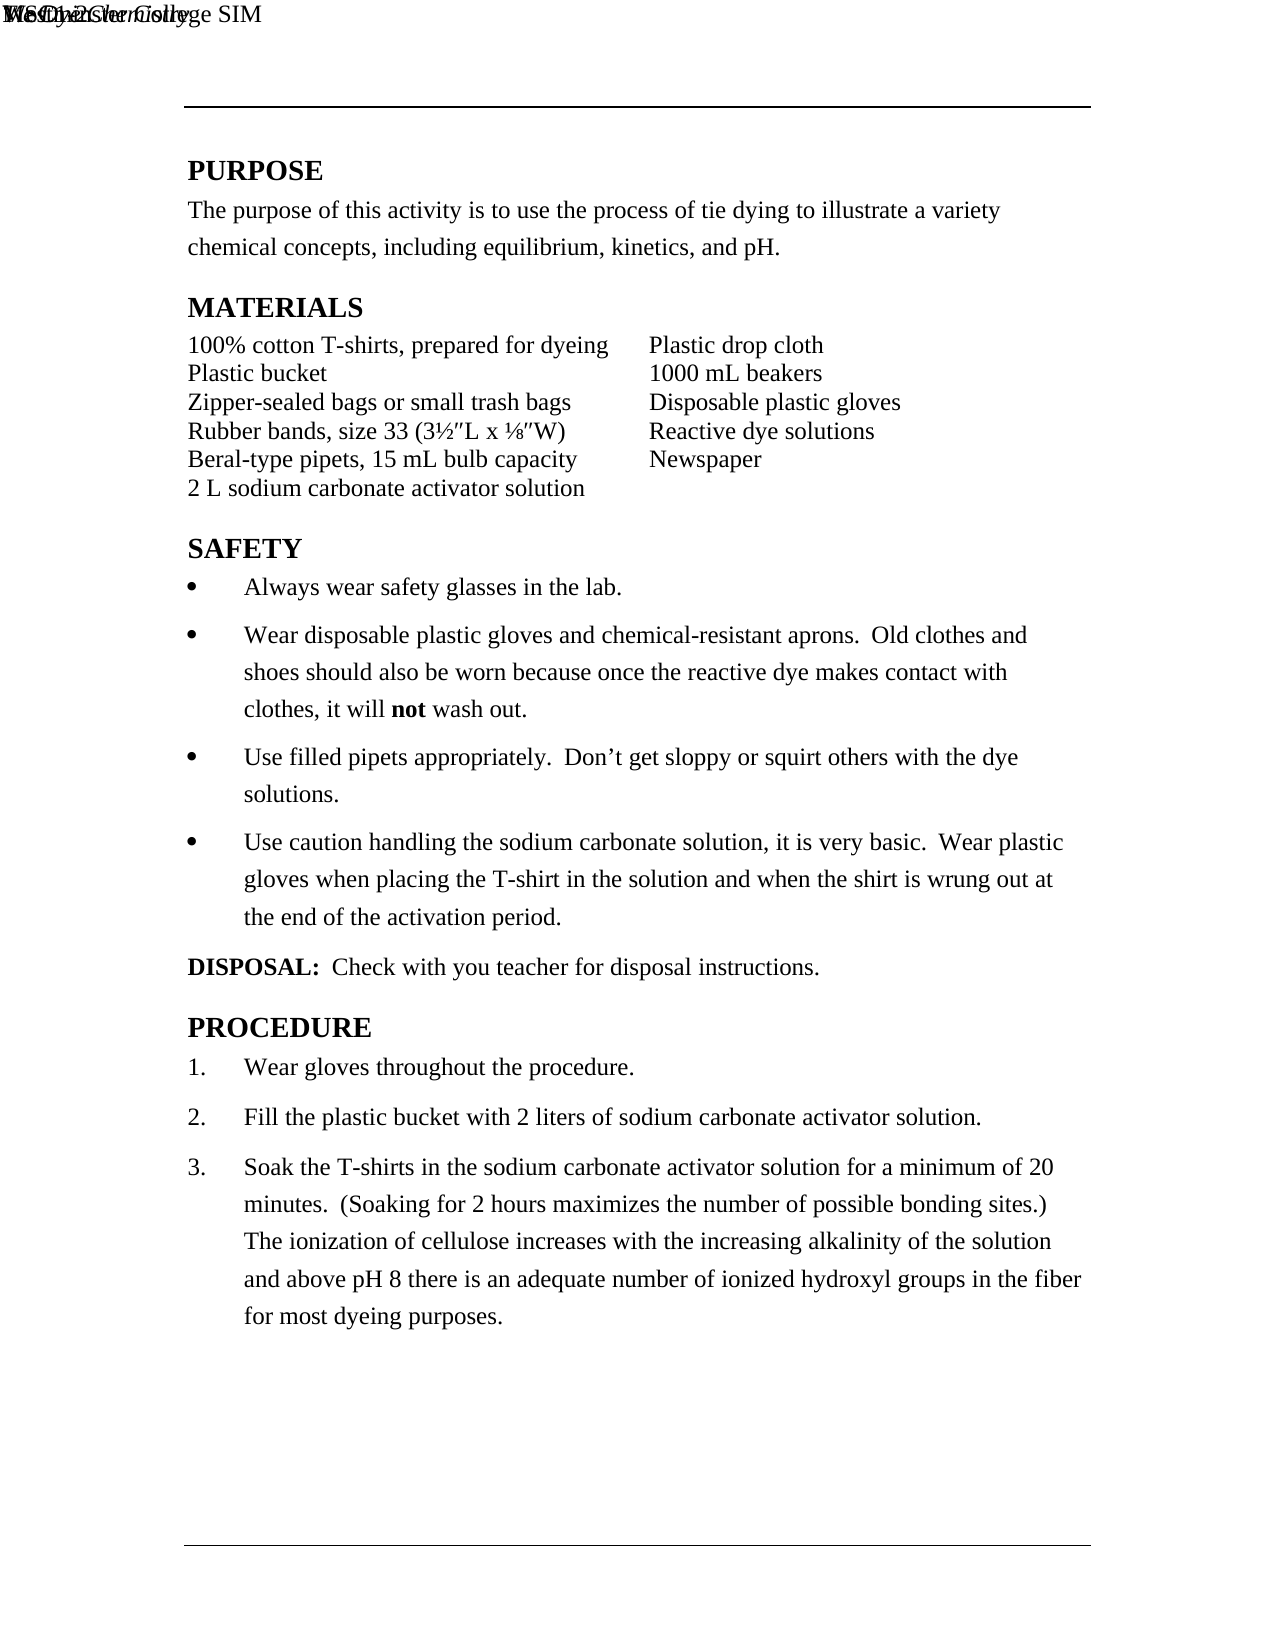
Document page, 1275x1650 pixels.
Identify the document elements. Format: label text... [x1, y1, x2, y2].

table_cell Plastic bucket [164, 360, 628, 388]
table_cell Beral-type pipets, 15 mL bulb capacity [164, 446, 628, 475]
list Fill the plastic bucket with 2 liters of sodium carbonate activator solution. [187, 1102, 1102, 1131]
text SAFETY [187, 531, 1102, 565]
table_cell 1000 mL beakers [629, 360, 927, 388]
text The purpose of this activity is to use the process of tie dying to illustrate a variety chemical concepts, including equilibrium, kinetics, and pH. [187, 195, 1032, 261]
table_cell Rubber bands, size 33 (3½″L x ⅛″W) [164, 417, 628, 446]
table_cell 2 L sodium carbonate activator solution [164, 475, 927, 508]
text DISPOSAL: Check with you teacher for disposal instructions. [187, 952, 1102, 981]
list Always wear safety glasses in the lab. [187, 572, 1102, 600]
table_cell Reactive dye solutions [629, 417, 927, 446]
table_cell Zipper-sealed bags or small trash bags [164, 389, 628, 417]
list Use caution handling the sodium carbonate solution, it is very basic. Wear plastic gloves when placing the T-shirt in the solution and when the shirt is wrung out at the end of the activation period. [187, 827, 1065, 930]
table_header Plastic drop cloth [629, 327, 927, 360]
list Soak the T-shirts in the sodium carbonate activator solution for a minimum of 20 minutes. (Soaking for 2 hours maximizes the number of possible bonding sites.) The ionization of cellulose increases with the increasing alkalinity of the solution and above pH 8 there is an adequate number of ionized hydroxyl groups in the fiber for most dyeing purposes. [187, 1152, 1082, 1330]
table_cell Newspaper [629, 446, 927, 475]
subtitle PURPOSE [187, 153, 1102, 186]
table_cell Disposable plastic gloves [629, 389, 927, 417]
subtitle PROCEDURE [187, 1010, 1102, 1043]
list Use filled pipets appropriately. Don’t get sloppy or squirt others with the dye solutions. [187, 742, 1022, 808]
subtitle MATERIALS [187, 290, 1102, 324]
list Wear disposable plastic gloves and chemical-resistant aprons. Old clothes and shoes should also be worn because once the reactive dye makes contact with clothes, it will not wash out. [187, 620, 1032, 723]
list Wear gloves throughout the procedure. [187, 1052, 1102, 1081]
table_header 100% cotton T-shirts, prepared for dyeing [164, 327, 628, 360]
